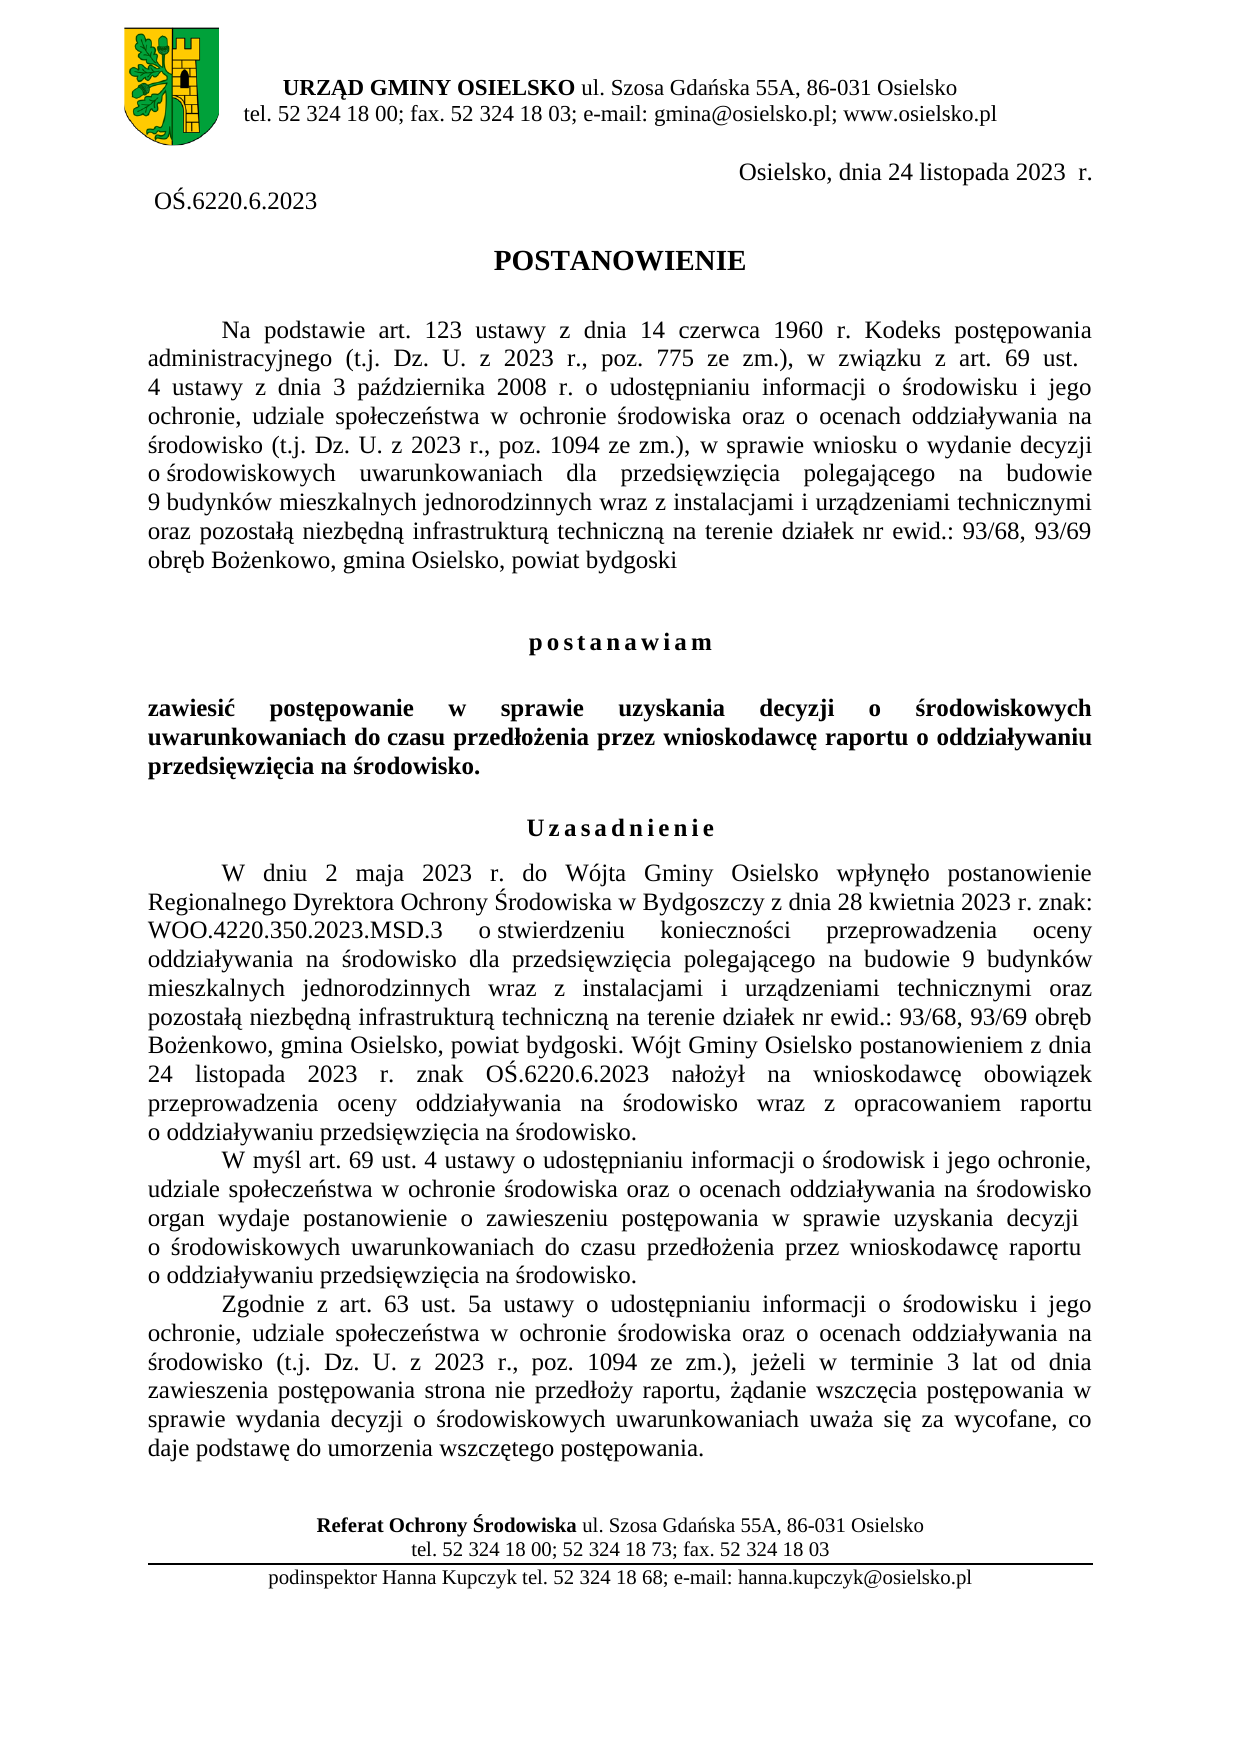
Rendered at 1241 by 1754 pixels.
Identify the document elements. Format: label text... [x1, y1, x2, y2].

text Osielsko, dnia 24 listopada 2023 r. [148, 157, 1093, 186]
text W myśl art. 69 ust. 4 ustawy o udostępnianiu informacji o środowisk i jego ochronie, udziale społeczeństwa w ochronie środowiska oraz o ocenach oddziaływania na środowisko organ wydaje postanowienie o zawieszeniu postępowania w sprawie uzyskania decyzji o środowiskowych uwarunkowaniach do czasu przedłożenia przez wnioskodawcę raportu o oddziaływaniu przedsięwzięcia na środowisko. [148, 1146, 1093, 1289]
text postanawiam [148, 627, 1093, 656]
text Uzasadnienie [148, 813, 1093, 841]
subtitle POSTANOWIENIE [148, 243, 1093, 277]
text Na podstawie art. 123 ustawy z dnia 14 czerwca 1960 r. Kodeks postępowania administracyjnego (t.j. Dz. U. z 2023 r., poz. 775 ze zm.), w związku z art. 69 ust. 4 ustawy z dnia 3 października 2008 r. o udostępnianiu informacji o środowisku i jego ochronie, udziale społeczeństwa w ochronie środowiska oraz o ocenach oddziaływania na środowisko (t.j. Dz. U. z 2023 r., poz. 1094 ze zm.), w sprawie wniosku o wydanie decyzji o środowiskowych uwarunkowaniach dla przedsięwzięcia polegającego na budowie 9 budynków mieszkalnych jednorodzinnych wraz z instalacjami i urządzeniami technicznymi oraz pozostałą niezbędną infrastrukturą techniczną na terenie działek nr ewid.: 93/68, 93/69 obręb Bożenkowo, gmina Osielsko, powiat bydgoski [148, 315, 1093, 573]
text Zgodnie z art. 63 ust. 5a ustawy o udostępnianiu informacji o środowisku i jego ochronie, udziale społeczeństwa w ochronie środowiska oraz o ocenach oddziaływania na środowisko (t.j. Dz. U. z 2023 r., poz. 1094 ze zm.), jeżeli w terminie 3 lat od dnia zawieszenia postępowania strona nie przedłoży raportu, żądanie wszczęcia postępowania w sprawie wydania decyzji o środowiskowych uwarunkowaniach uważa się za wycofane, co daje podstawę do umorzenia wszczętego postępowania. [148, 1289, 1093, 1462]
text W dniu 2 maja 2023 r. do Wójta Gminy Osielsko wpłynęło postanowienie Regionalnego Dyrektora Ochrony Środowiska w Bydgoszczy z dnia 28 kwietnia 2023 r. znak: WOO.4220.350.2023.MSD.3 o stwierdzeniu konieczności przeprowadzenia oceny oddziaływania na środowisko dla przedsięwzięcia polegającego na budowie 9 budynków mieszkalnych jednorodzinnych wraz z instalacjami i urządzeniami technicznymi oraz pozostałą niezbędną infrastrukturą techniczną na terenie działek nr ewid.: 93/68, 93/69 obręb Bożenkowo, gmina Osielsko, powiat bydgoski. Wójt Gminy Osielsko postanowieniem z dnia 24 listopada 2023 r. znak OŚ.6220.6.2023 nałożył na wnioskodawcę obowiązek przeprowadzenia oceny oddziaływania na środowisko wraz z opracowaniem raportu o oddziaływaniu przedsięwzięcia na środowisko. [148, 858, 1093, 1146]
picture [122, 27, 219, 145]
text zawiesić postępowanie w sprawie uzyskania decyzji o środowiskowych uwarunkowaniach do czasu przedłożenia przez wnioskodawcę raportu o oddziaływaniu przedsięwzięcia na środowisko. [148, 693, 1093, 779]
text OŚ.6220.6.2023 [148, 186, 1093, 214]
